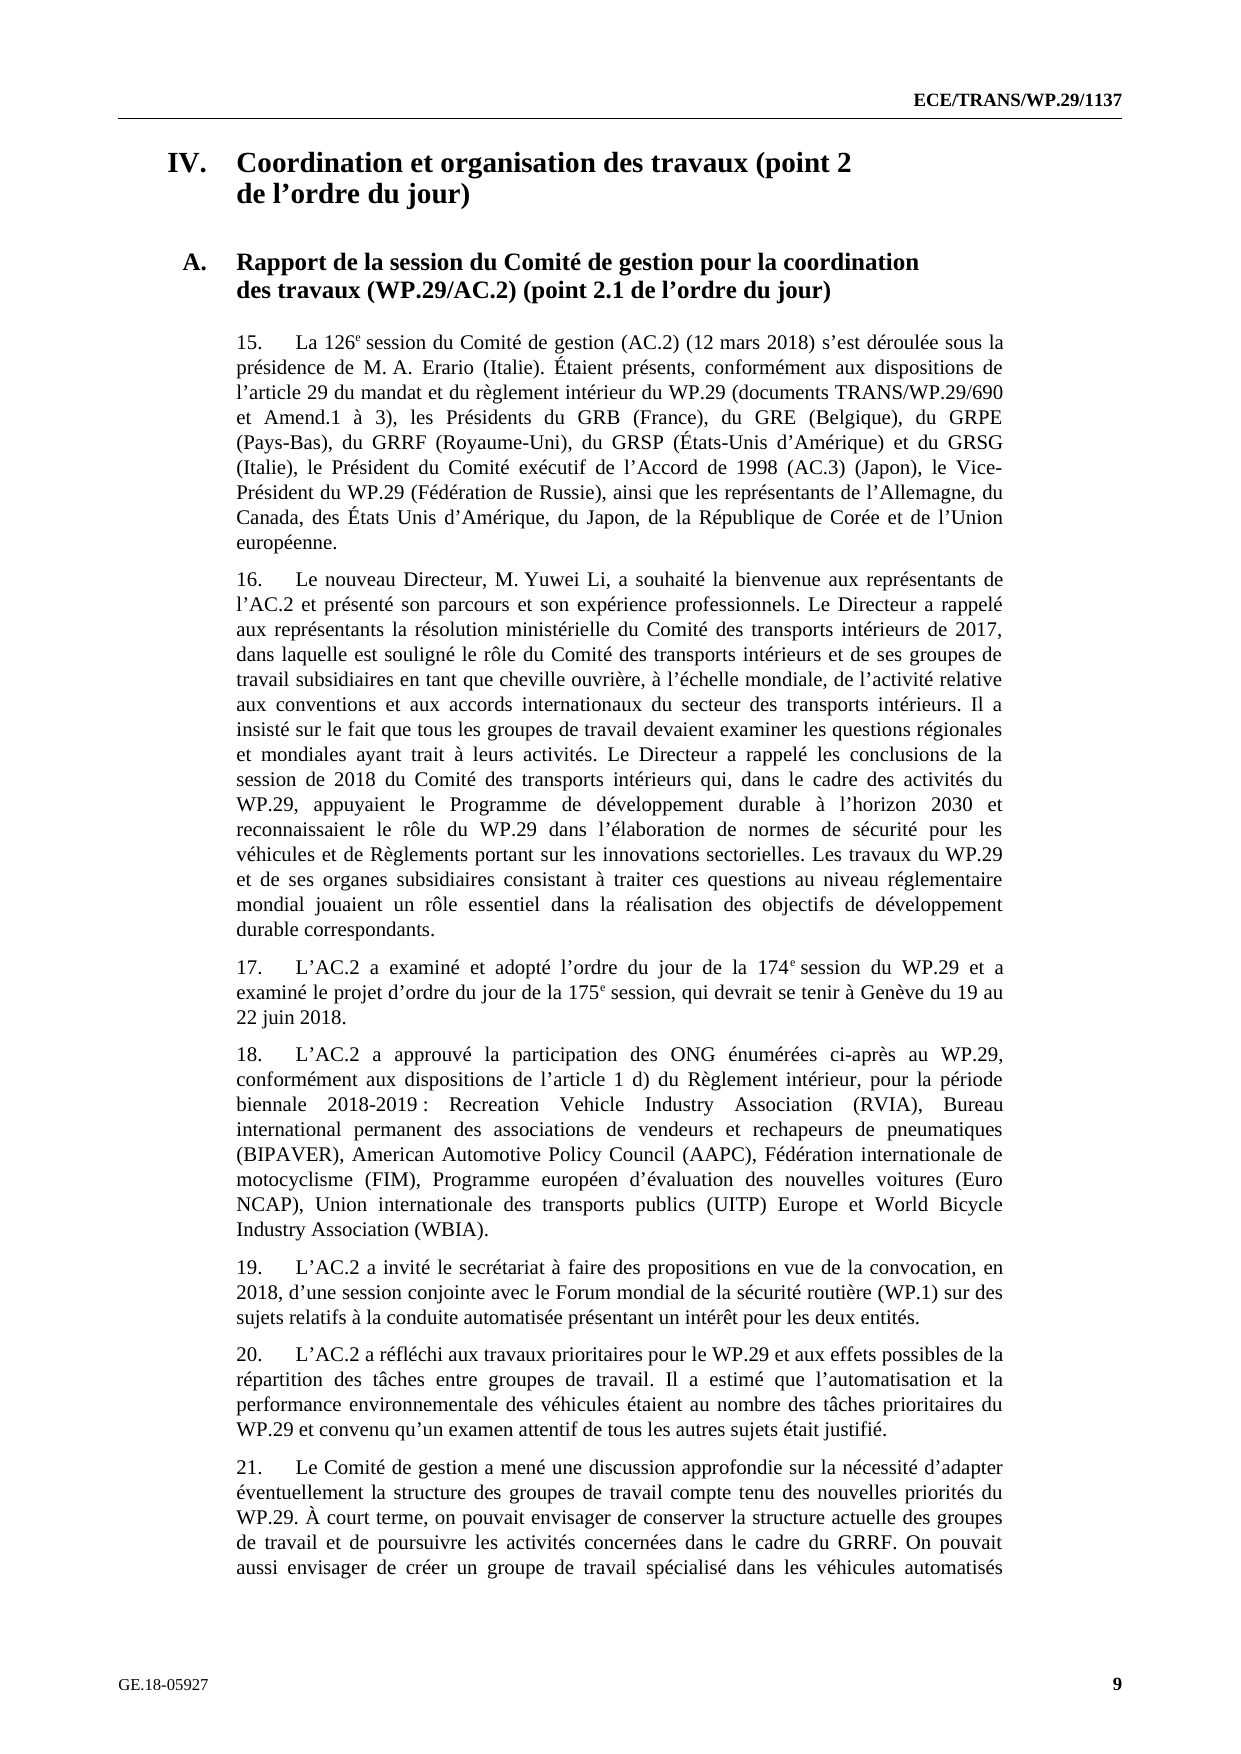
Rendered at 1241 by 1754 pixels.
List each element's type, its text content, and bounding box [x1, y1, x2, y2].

text 15. La 126e session du Comité de gestion (AC.2) (12 mars 2018) s’est déroulée sous la présidence de M. A. Erario (Italie). Étaient présents, conformément aux dispositions de l’article 29 du mandat et du règlement intérieur du WP.29 (documents TRANS/WP.29/690 et Amend.1 à 3), les Présidents du GRB (France), du GRE (Belgique), du GRPE (Pays-Bas), du GRRF (Royaume-Uni), du GRSP (États-Unis d’Amérique) et du GRSG (Italie), le Président du Comité exécutif de l’Accord de 1998 (AC.3) (Japon), le Vice-Président du WP.29 (Fédération de Russie), ainsi que les représentants de l’Allemagne, du Canada, des États Unis d’Amérique, du Japon, de la République de Corée et de l’Union européenne. [236, 329, 1004, 554]
text 16. Le nouveau Directeur, M. Yuwei Li, a souhaité la bienvenue aux représentants de l’AC.2 et présenté son parcours et son expérience professionnels. Le Directeur a rappelé aux représentants la résolution ministérielle du Comité des transports intérieurs de 2017, dans laquelle est souligné le rôle du Comité des transports intérieurs et de ses groupes de travail subsidiaires en tant que cheville ouvrière, à l’échelle mondiale, de l’activité relative aux conventions et aux accords internationaux du secteur des transports intérieurs. Il a insisté sur le fait que tous les groupes de travail devaient examiner les questions régionales et mondiales ayant trait à leurs activités. Le Directeur a rappelé les conclusions de la session de 2018 du Comité des transports intérieurs qui, dans le cadre des activités du WP.29, appuyaient le Programme de développement durable à l’horizon 2030 et reconnaissaient le rôle du WP.29 dans l’élaboration de normes de sécurité pour les véhicules et de Règlements portant sur les innovations sectorielles. Les travaux du WP.29 et de ses organes subsidiaires consistant à traiter ces questions au niveau réglementaire mondial jouaient un rôle essentiel dans la réalisation des objectifs de développement durable correspondants. [236, 566, 1004, 941]
text 17. L’AC.2 a examiné et adopté l’ordre du jour de la 174e session du WP.29 et a examiné le projet d’ordre du jour de la 175e session, qui devrait se tenir à Genève du 19 au 22 juin 2018. [236, 954, 1004, 1029]
text IV. Coordination et organisation des travaux (point 2 de l’ordre du jour) [118, 148, 1004, 210]
text 20. L’AC.2 a réfléchi aux travaux prioritaires pour le WP.29 et aux effets possibles de la répartition des tâches entre groupes de travail. Il a estimé que l’automatisation et la performance environnementale des véhicules étaient au nombre des tâches prioritaires du WP.29 et convenu qu’un examen attentif de tous les autres sujets était justifié. [236, 1341, 1004, 1441]
text 18. L’AC.2 a approuvé la participation des ONG énumérées ci-après au WP.29, conformément aux dispositions de l’article 1 d) du Règlement intérieur, pour la période biennale 2018-2019 : Recreation Vehicle Industry Association (RVIA), Bureau international permanent des associations de vendeurs et rechapeurs de pneumatiques (BIPAVER), American Automotive Policy Council (AAPC), Fédération internationale de motocyclisme (FIM), Programme européen d’évaluation des nouvelles voitures (Euro NCAP), Union internationale des transports publics (UITP) Europe et World Bicycle Industry Association (WBIA). [236, 1041, 1004, 1241]
text 19. L’AC.2 a invité le secrétariat à faire des propositions en vue de la convocation, en 2018, d’une session conjointe avec le Forum mondial de la sécurité routière (WP.1) sur des sujets relatifs à la conduite automatisée présentant un intérêt pour les deux entités. [236, 1254, 1004, 1329]
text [236, 1454, 1004, 1579]
text A. Rapport de la session du Comité de gestion pour la coordination des travaux (WP.29/AC.2) (point 2.1 de l’ordre du jour) [118, 248, 1004, 304]
